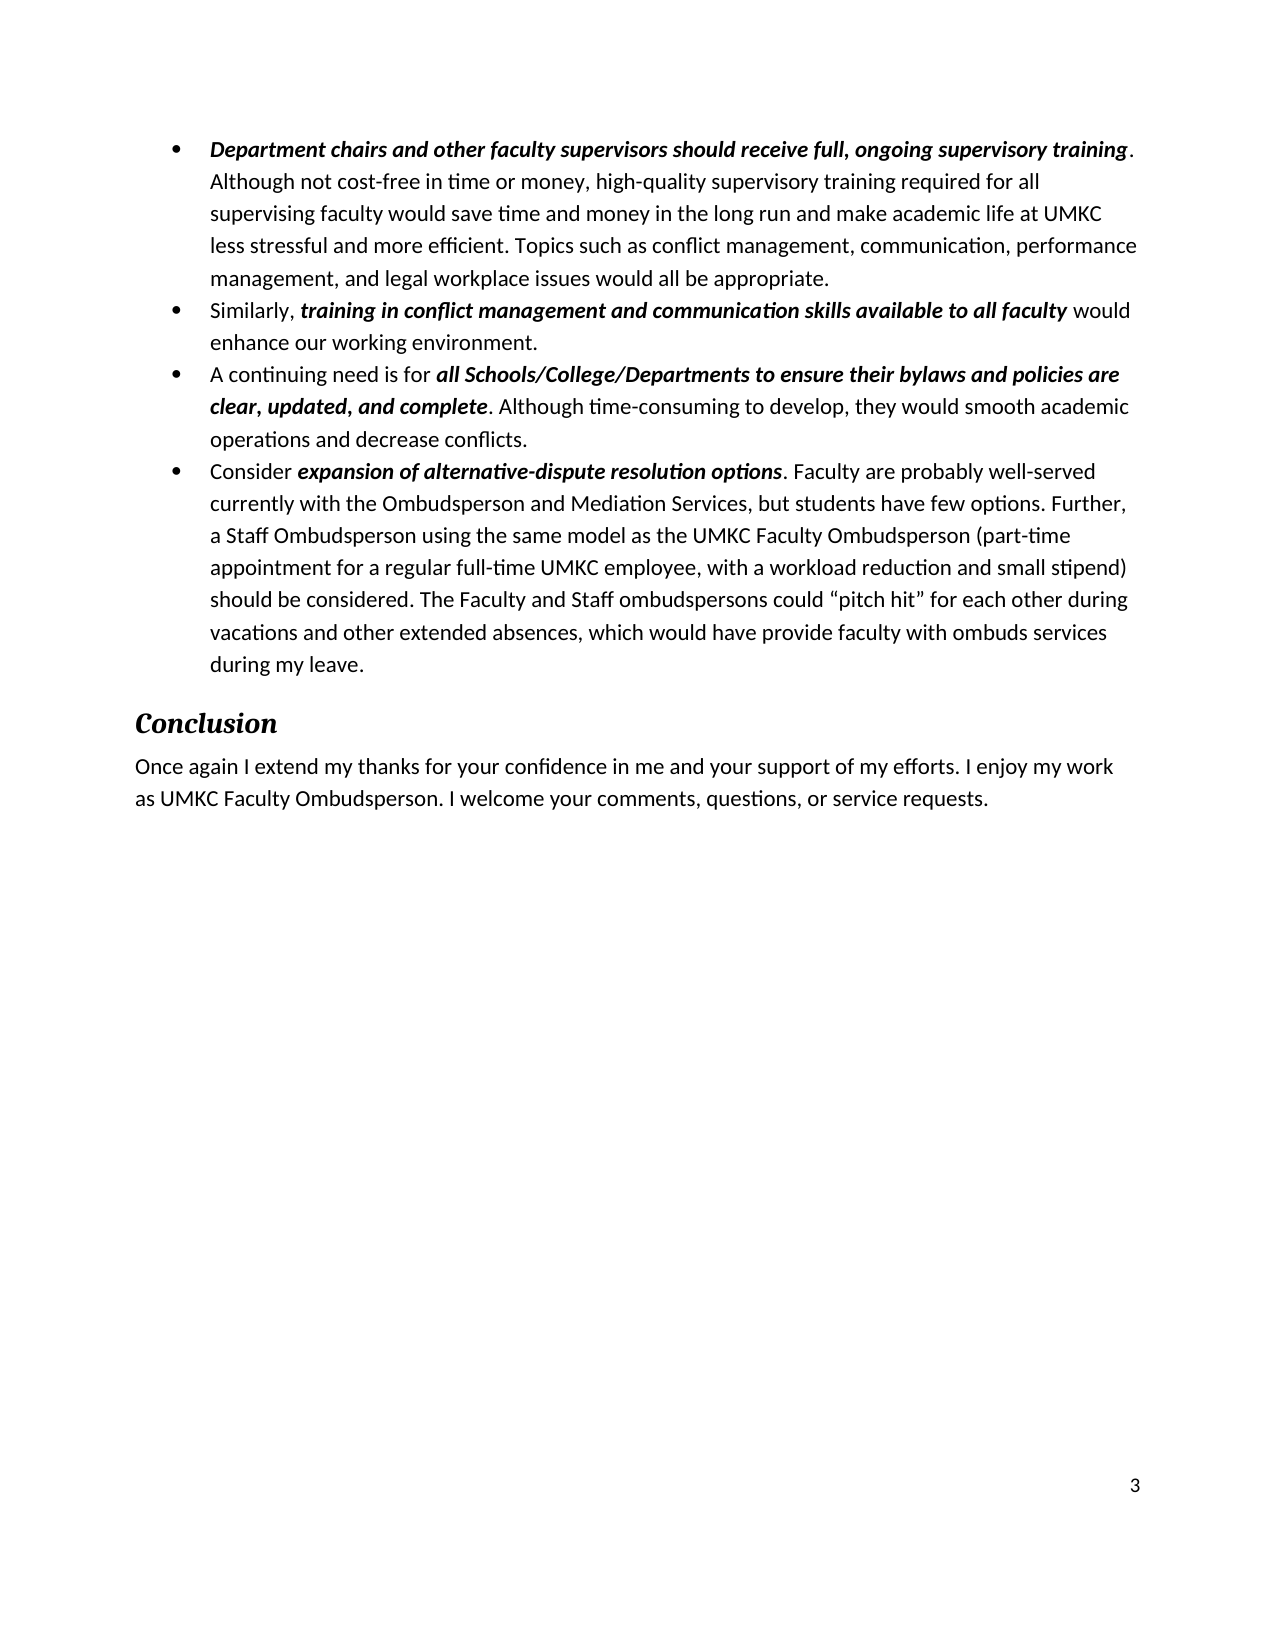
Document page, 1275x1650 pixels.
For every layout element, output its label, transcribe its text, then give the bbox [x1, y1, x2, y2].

list Department chairs and other faculty supervisors should receive full, ongoing supervisory training. Although not cost-free in time or money, high-quality supervisory training required for all supervising faculty would save time and money in the long run and make academic life at UMKC less stressful and more efficient. Topics such as conflict management, communication, performance management, and legal workplace issues would all be appropriate. [172, 135, 1140, 292]
list A continuing need is for all Schools/College/Departments to ensure their bylaws and policies are clear, updated, and complete. Although time-consuming to develop, they would smooth academic operations and decrease conflicts. [172, 360, 1140, 453]
text Once again I extend my thanks for your confidence in me and your support of my efforts. I enjoy my work as UMKC Faculty Ombudsperson. I welcome your comments, questions, or service requests. [135, 752, 1140, 812]
subtitle Conclusion [135, 707, 1140, 741]
list Consider expansion of alternative-dispute resolution options. Faculty are probably well-served currently with the Ombudsperson and Mediation Services, but students have few options. Further, a Staff Ombudsperson using the same model as the UMKC Faculty Ombudsperson (part-time appointment for a regular full-time UMKC employee, with a workload reduction and small stipend) should be considered. The Faculty and Staff ombudspersons could “pitch hit” for each other during vacations and other extended absences, which would have provide faculty with ombuds services during my leave. [172, 457, 1140, 678]
list Similarly, training in conflict management and communication skills available to all faculty would enhance our working environment. [172, 296, 1140, 356]
